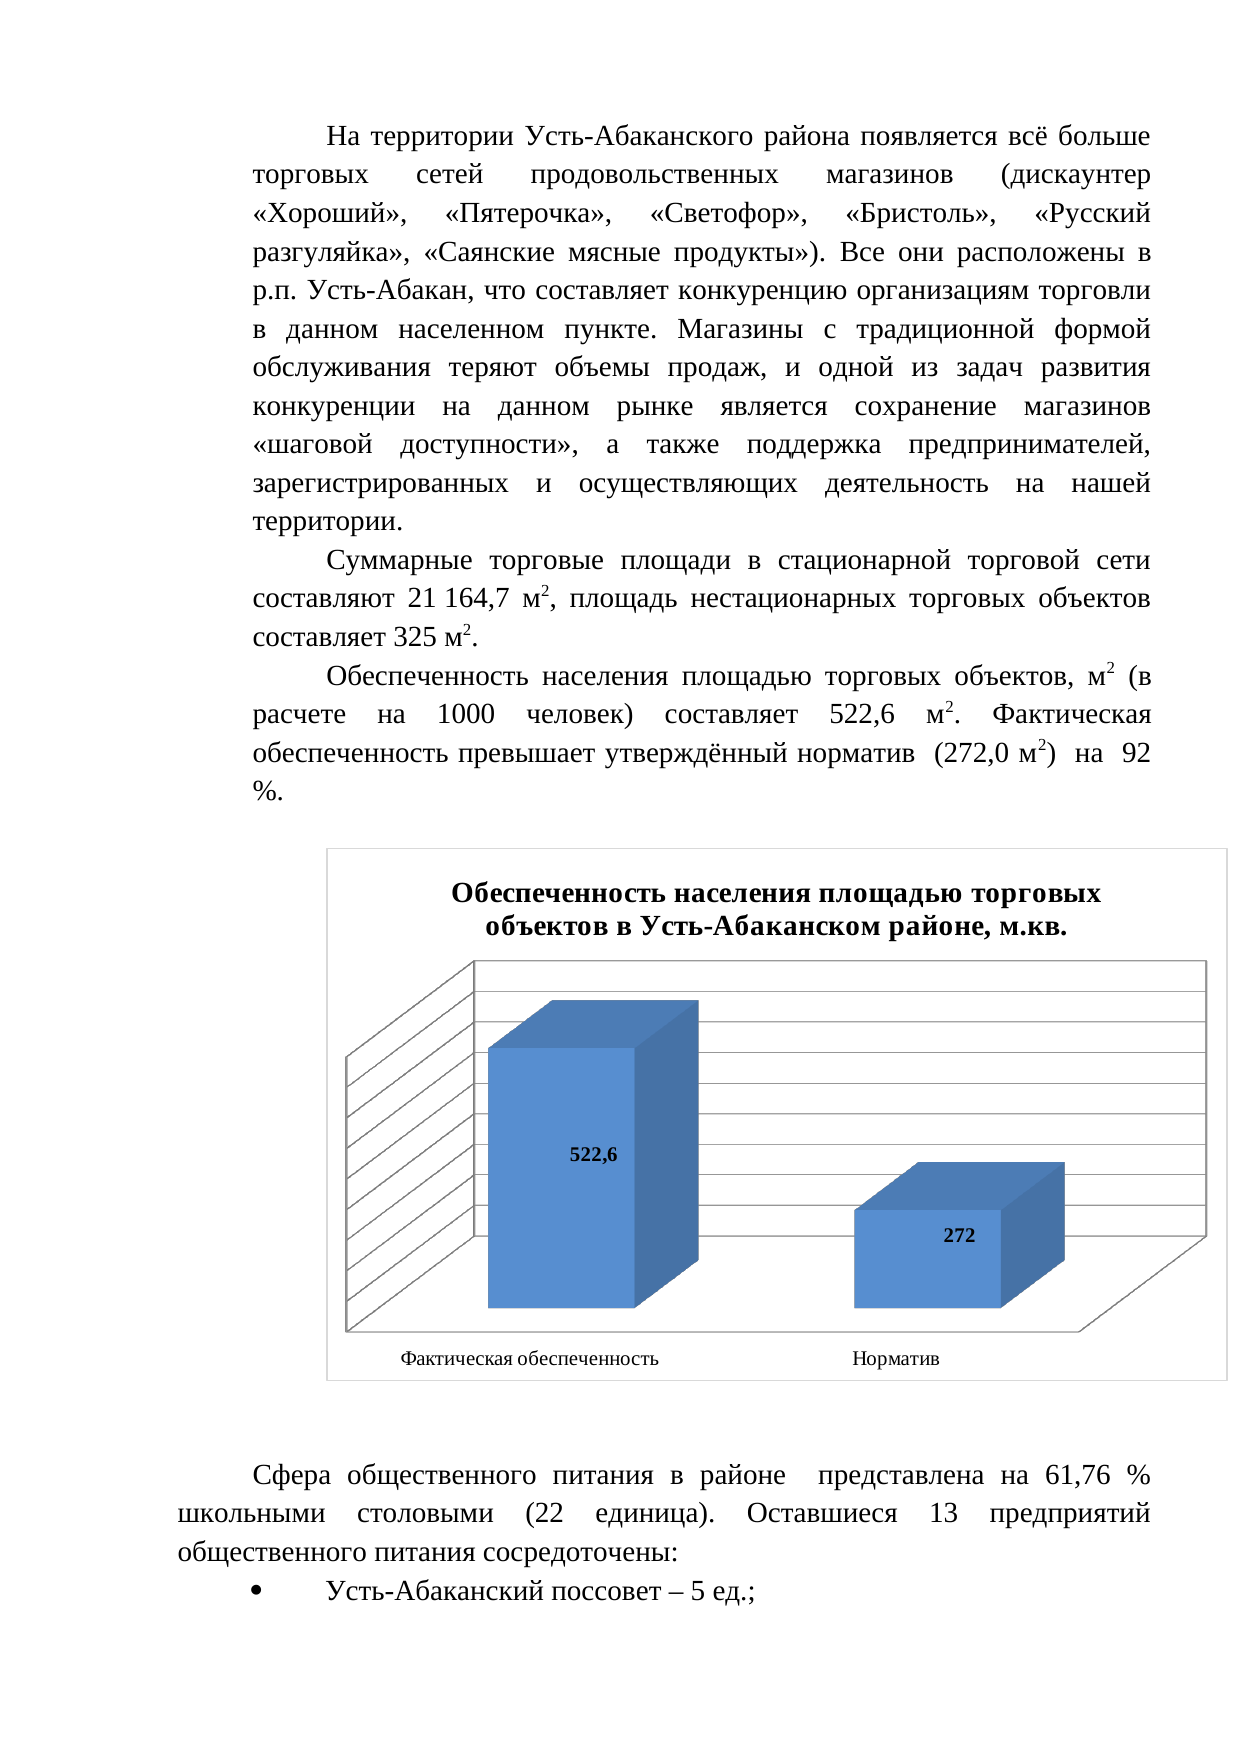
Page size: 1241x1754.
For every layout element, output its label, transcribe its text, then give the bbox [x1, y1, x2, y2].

text На территории Усть-Абаканского района появляется всё больше торговых сетей продовольственных магазинов (дискаунтер «Хороший», «Пятерочка», «Светофор», «Бристоль», «Русский разгуляйка», «Саянские мясные продукты»). Все они расположены в р.п. Усть-Абакан, что составляет конкуренцию организациям торговли в данном населенном пункте. Магазины с традиционной формой обслуживания теряют объемы продаж, и одной из задач развития конкуренции на данном рынке является сохранение магазинов «шаговой доступности», а также поддержка предпринимателей, зарегистрированных и осуществляющих деятельность на нашей территории. [252, 118, 1152, 537]
list Усть-Абаканский поссовет – 5 ед.; [177, 1573, 1152, 1606]
text Суммарные торговые площади в стационарной торговой сети составляют 21 164,7 м2, площадь нестационарных торговых объектов составляет 325 м2. [252, 542, 1152, 653]
text Обеспеченность населения площадью торговых объектов, м2 (в расчете на 1000 человек) составляет 522,6 м2. Фактическая обеспеченность превышает утверждённый норматив (272,0 м2) на 92 %. [252, 658, 1152, 807]
text Сфера общественного питания в районе представлена на 61,76 % школьными столовыми (22 единица). Оставшиеся 13 предприятий общественного питания сосредоточены: [177, 1457, 1152, 1568]
